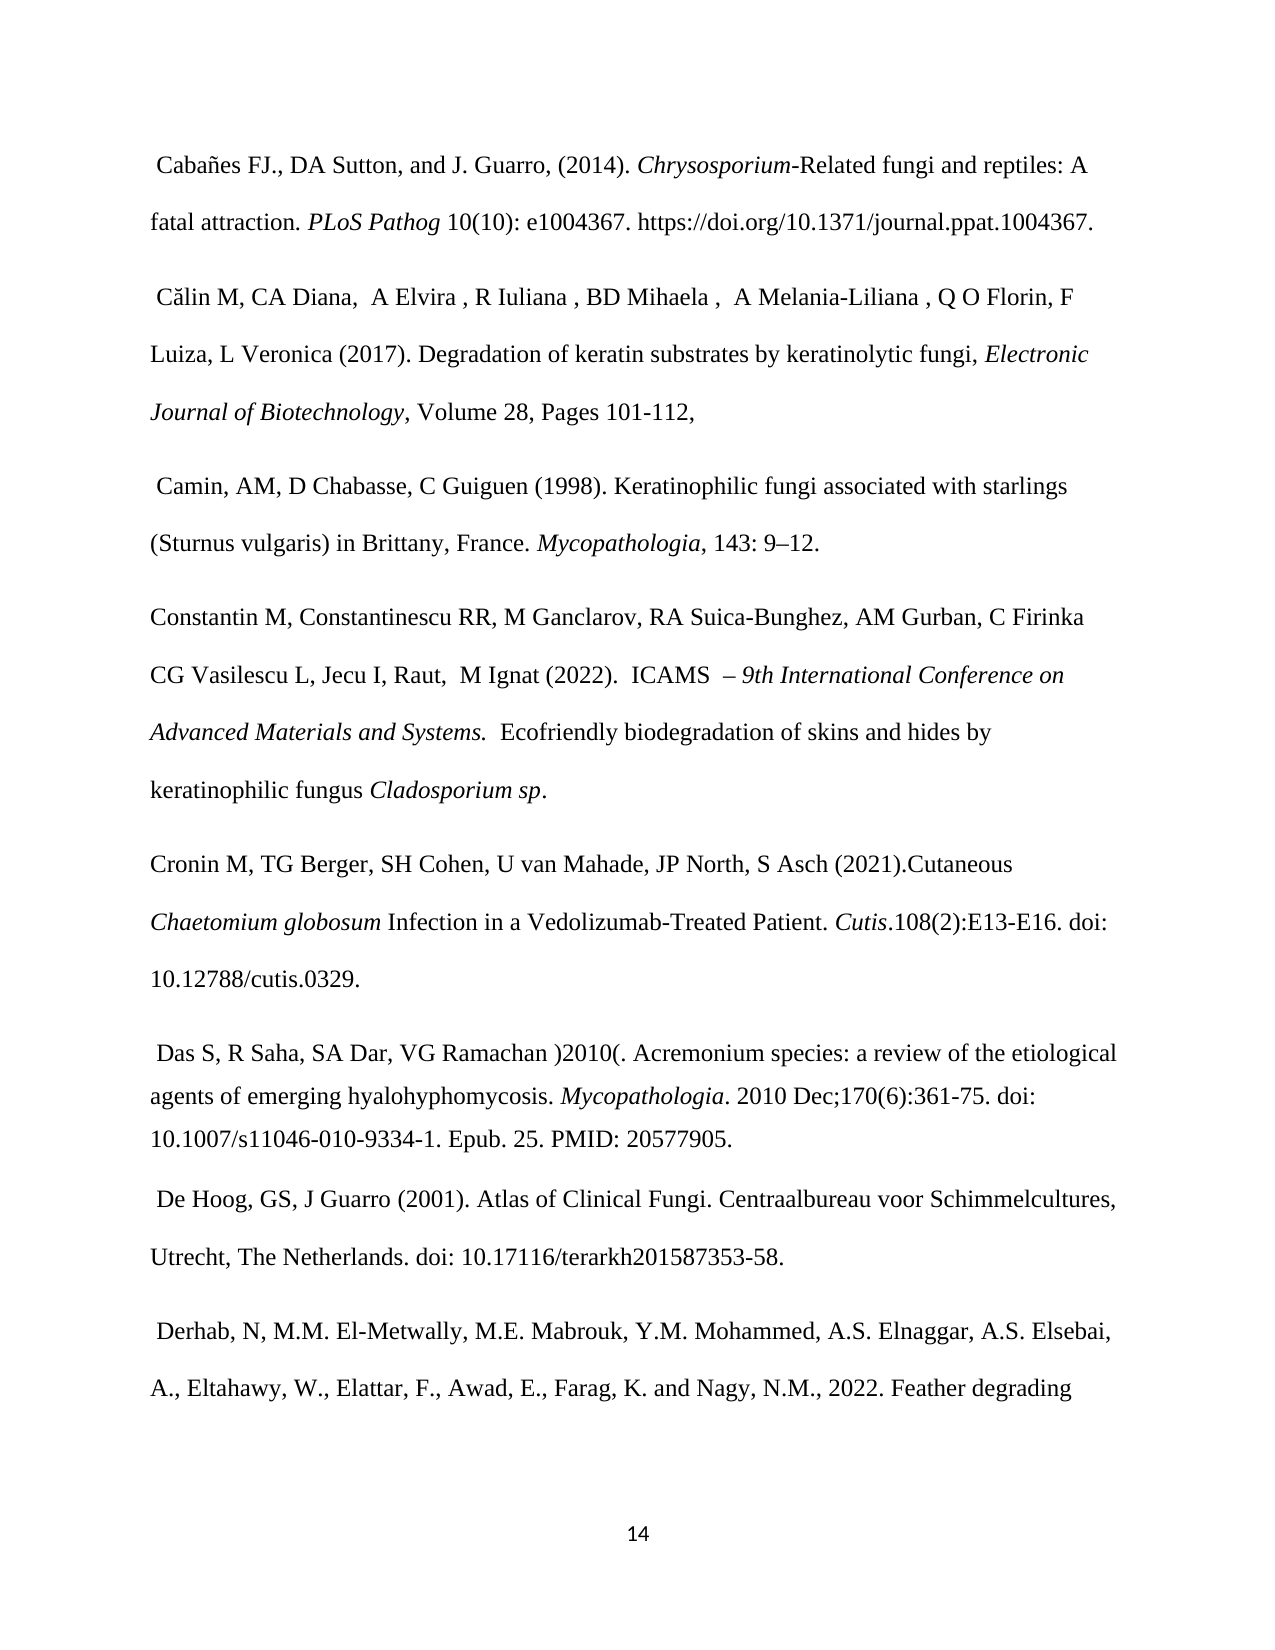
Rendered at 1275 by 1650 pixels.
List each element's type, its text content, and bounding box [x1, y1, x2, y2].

text Cronin M, TG Berger, SH Cohen, U van Mahade, JP North, S Asch (2021).Cutaneous Chaetomium globosum Infection in a Vedolizumab-Treated Patient. Cutis.108(2):E13-E16. doi: 10.12788/cutis.0329. [150, 849, 1125, 993]
text Constantin M, Constantinescu RR, M Ganclarov, RA Suica-Bunghez, AM Gurban, C Firinka CG Vasilescu L, Jecu I, Raut, M Ignat (2022). ICAMS – 9th International Conference on Advanced Materials and Systems. Ecofriendly biodegradation of skins and hides by keratinophilic fungus Cladosporium sp. [150, 602, 1125, 804]
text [150, 1316, 1125, 1402]
text Călin M, CA Diana, A Elvira , R Iuliana , BD Mihaela , A Melania-Liliana , Q O Florin, F Luiza, L Veronica (2017). Degradation of keratin substrates by keratinolytic fungi, Electronic Journal of Biotechnology, Volume 28, Pages 101-112, [150, 282, 1125, 425]
text Cabañes FJ., DA Sutton, and J. Guarro, (2014). Chrysosporium-Related fungi and reptiles: A fatal attraction. PLoS Pathog 10(10): e1004367. https://doi.org/10.1371/journal.ppat.1004367. [150, 150, 1125, 236]
text Das S, R Saha, SA Dar, VG Ramachan )2010(. Acremonium species: a review of the etiological agents of emerging hyalohyphomycosis. Mycopathologia. 2010 Dec;170(6):361-75. doi: 10.1007/s11046-010-9334-1. Epub. 25. PMID: 20577905. [150, 1038, 1125, 1153]
text Camin, AM, D Chabasse, C Guiguen (1998). Keratinophilic fungi associated with starlings (Sturnus vulgaris) in Brittany, France. Mycopathologia, 143: 9–12. [150, 471, 1125, 557]
text De Hoog, GS, J Guarro (2001). Atlas of Clinical Fungi. Centraalbureau voor Schimmelcultures, Utrecht, The Netherlands. doi: 10.17116/terarkh201587353-58. [150, 1184, 1125, 1271]
